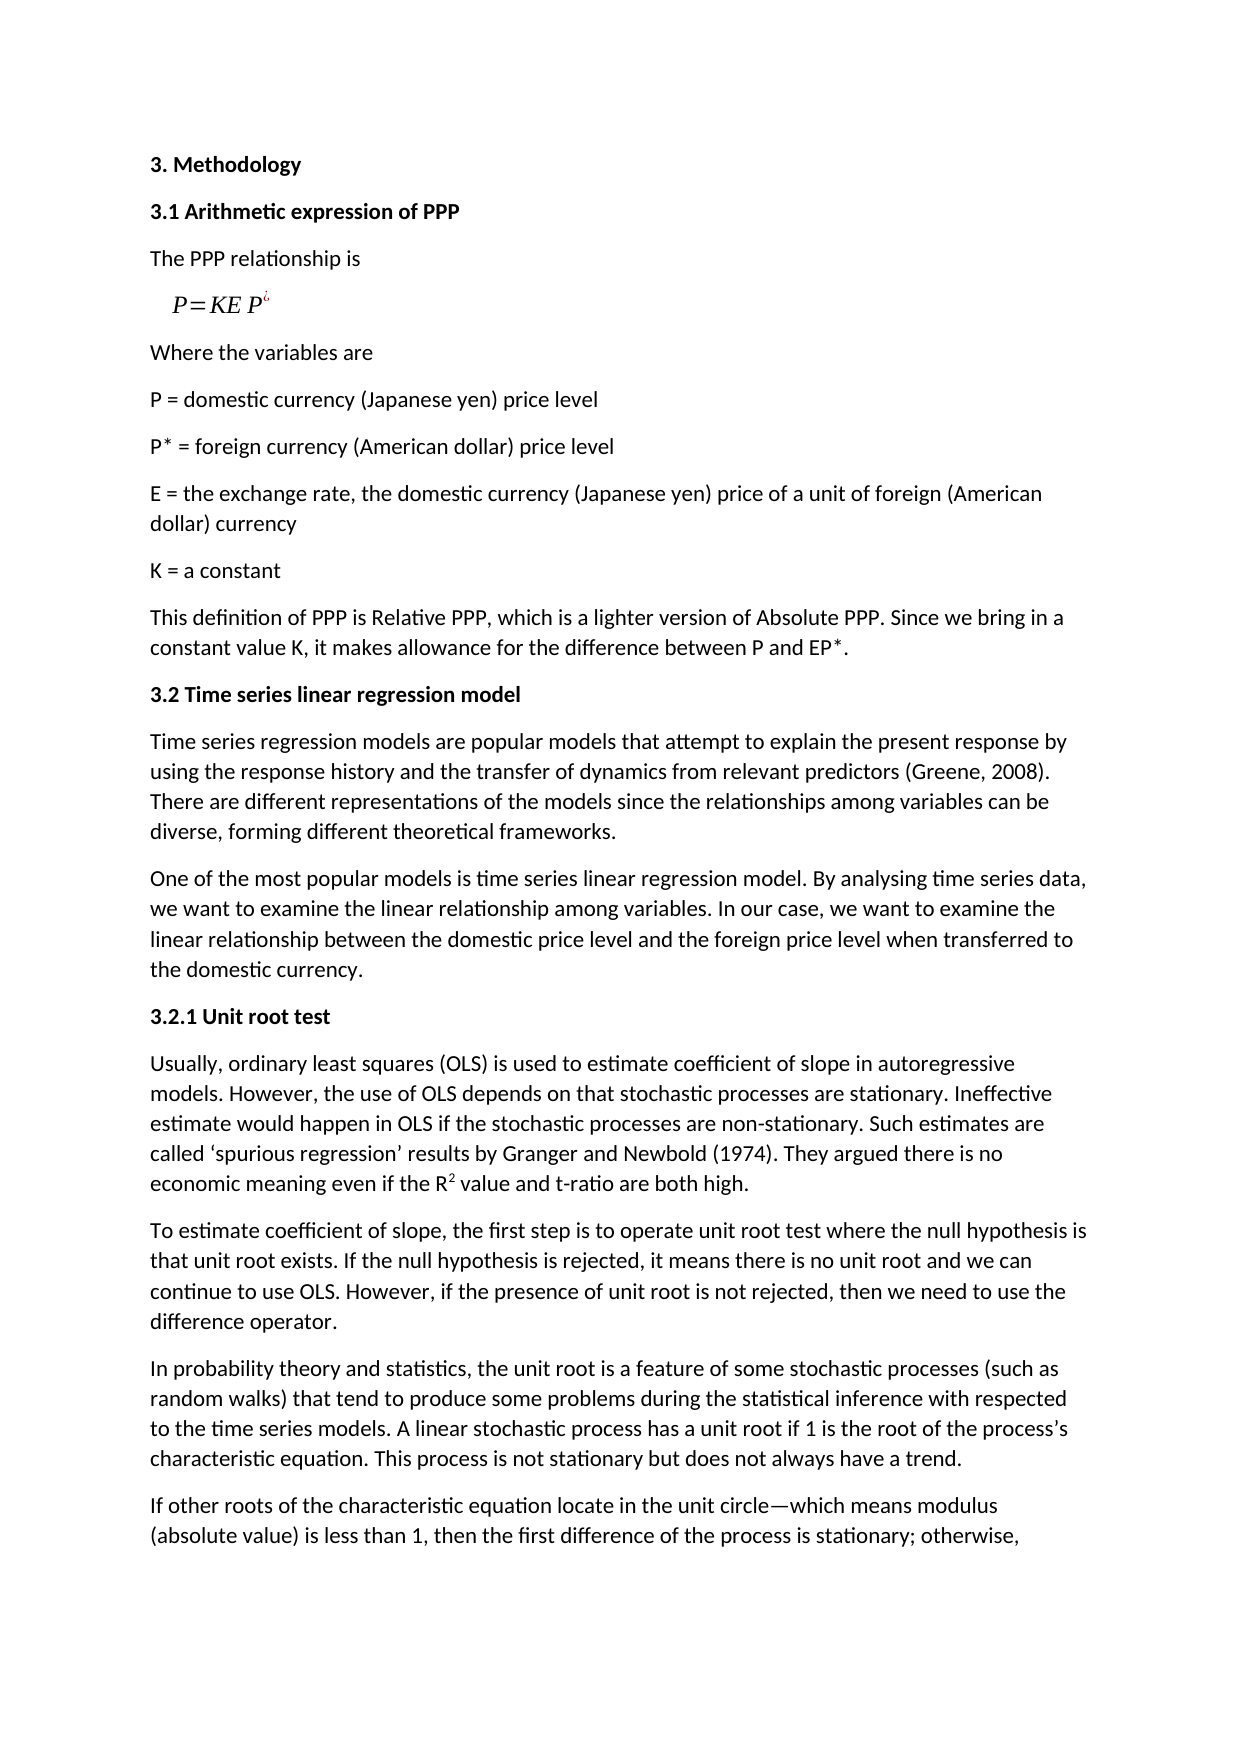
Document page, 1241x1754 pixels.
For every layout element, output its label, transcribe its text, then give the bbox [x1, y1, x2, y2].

text E = the exchange rate, the domestic currency (Japanese yen) price of a unit of foreign (American dollar) currency [150, 479, 1090, 537]
text 3.1 Arithmetic expression of PPP [150, 197, 1090, 225]
text To estimate coefficient of slope, the first step is to operate unit root test where the null hypothesis is that unit root exists. If the null hypothesis is rejected, it means there is no unit root and we can continue to use OLS. However, if the presence of unit root is not rejected, then we need to use the difference operator. [150, 1216, 1090, 1335]
text 3. Methodology [150, 150, 1090, 178]
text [150, 1491, 1090, 1550]
text The PPP relationship is [150, 244, 1090, 272]
text 3.2.1 Unit root test [150, 1002, 1090, 1030]
text In probability theory and statistics, the unit root is a feature of some stochastic processes (such as random walks) that tend to produce some problems during the statistical inference with respected to the time series models. A linear stochastic process has a unit root if 1 is the root of the process’s characteristic equation. This process is not stationary but does not always have a trend. [150, 1354, 1090, 1473]
text K = a constant [150, 556, 1090, 584]
text P* = foreign currency (American dollar) price level [150, 432, 1090, 460]
text 3.2 Time series linear regression model [150, 680, 1090, 708]
text This definition of PPP is Relative PPP, which is a lighter version of Absolute PPP. Since we bring in a constant value K, it makes allowance for the difference between P and EP*. [150, 603, 1090, 661]
text Where the variables are [150, 338, 1090, 366]
text Usually, ordinary least squares (OLS) is used to estimate coefficient of slope in autoregressive models. However, the use of OLS depends on that stochastic processes are stationary. Ineffective estimate would happen in OLS if the stochastic processes are non-stationary. Such estimates are called ‘spurious regression’ results by Granger and Newbold (1974). They argued there is no economic meaning even if the R2 value and t-ratio are both high. [150, 1049, 1090, 1198]
text One of the most popular models is time series linear regression model. By analysing time series data, we want to examine the linear relationship among variables. In our case, we want to examine the linear relationship between the domestic price level and the foreign price level when transferred to the domestic currency. [150, 864, 1090, 983]
text Time series regression models are popular models that attempt to explain the present response by using the response history and the transfer of dynamics from relevant predictors (Greene, 2008). There are different representations of the models since the relationships among variables can be diverse, forming different theoretical frameworks. [150, 727, 1090, 846]
text P = domestic currency (Japanese yen) price level [150, 385, 1090, 413]
